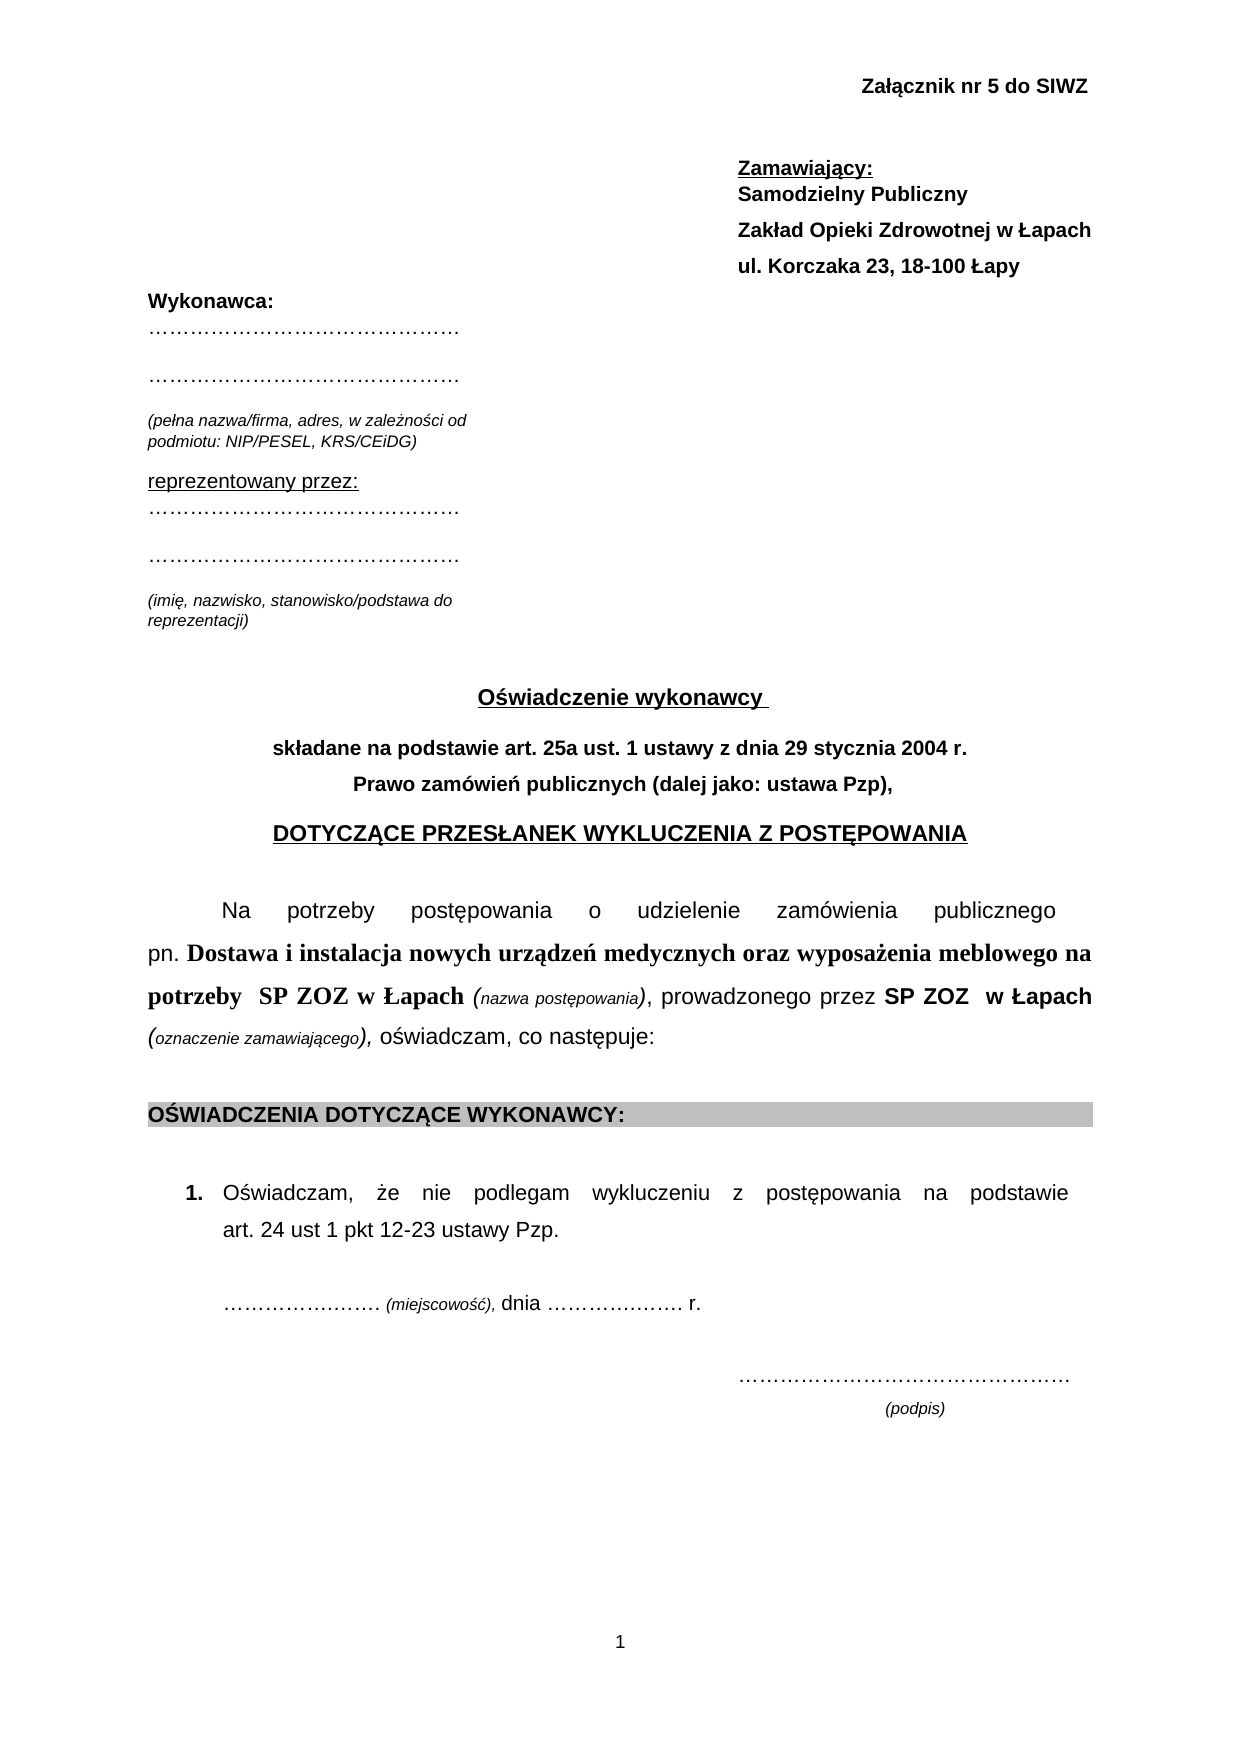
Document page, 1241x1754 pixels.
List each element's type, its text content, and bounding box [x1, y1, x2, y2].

text (pełna nazwa/firma, adres, w zależności od podmiotu: NIP/PESEL, KRS/CEiDG) [148, 411, 472, 451]
text Prawo zamówień publicznych (dalej jako: ustawa Pzp), [148, 772, 1093, 796]
list …………….……. (miejscowość), dnia ………….……. r. [223, 1291, 1093, 1315]
text Na potrzeby postępowania o udzielenie zamówienia publicznego pn. Dostawa i instalacja nowych urządzeń medycznych oraz wyposażenia meblowego na potrzeby SP ZOZ w Łapach (nazwa postępowania), prowadzonego przez SP ZOZ w Łapach (oznaczenie zamawiającego), oświadczam, co następuje: [148, 897, 1093, 1049]
list ………………………………………… [223, 1363, 1093, 1387]
text Oświadczenie wykonawcy [148, 684, 1093, 710]
text Zamawiający: [738, 156, 1093, 180]
text ……………………………………………………………………………… [148, 495, 472, 567]
text (imię, nazwisko, stanowisko/podstawa do reprezentacji) [148, 591, 472, 630]
text ul. Korczaka 23, 18-100 Łapy [664, 253, 1093, 277]
text Wykonawca: [148, 289, 1093, 313]
text Załącznik nr 5 do SIWZ [694, 74, 1093, 98]
text (podpis) [811, 1399, 1093, 1418]
text DOTYCZĄCE PRZESŁANEK WYKLUCZENIA Z POSTĘPOWANIA [148, 820, 1093, 847]
text OŚWIADCZENIA DOTYCZĄCE WYKONAWCY: [148, 1102, 1093, 1127]
list Oświadczam, że nie podlegam wykluczeniu z postępowania na podstawie art. 24 ust 1 pkt 12-23 ustawy Pzp. [185, 1179, 1093, 1242]
text ……………………………………………………………………………… [148, 315, 472, 387]
text Samodzielny Publiczny Zakład Opieki Zdrowotnej w Łapach [738, 182, 1093, 241]
text reprezentowany przez: [148, 469, 1093, 493]
text składane na podstawie art. 25a ust. 1 ustawy z dnia 29 stycznia 2004 r. [148, 736, 1093, 760]
